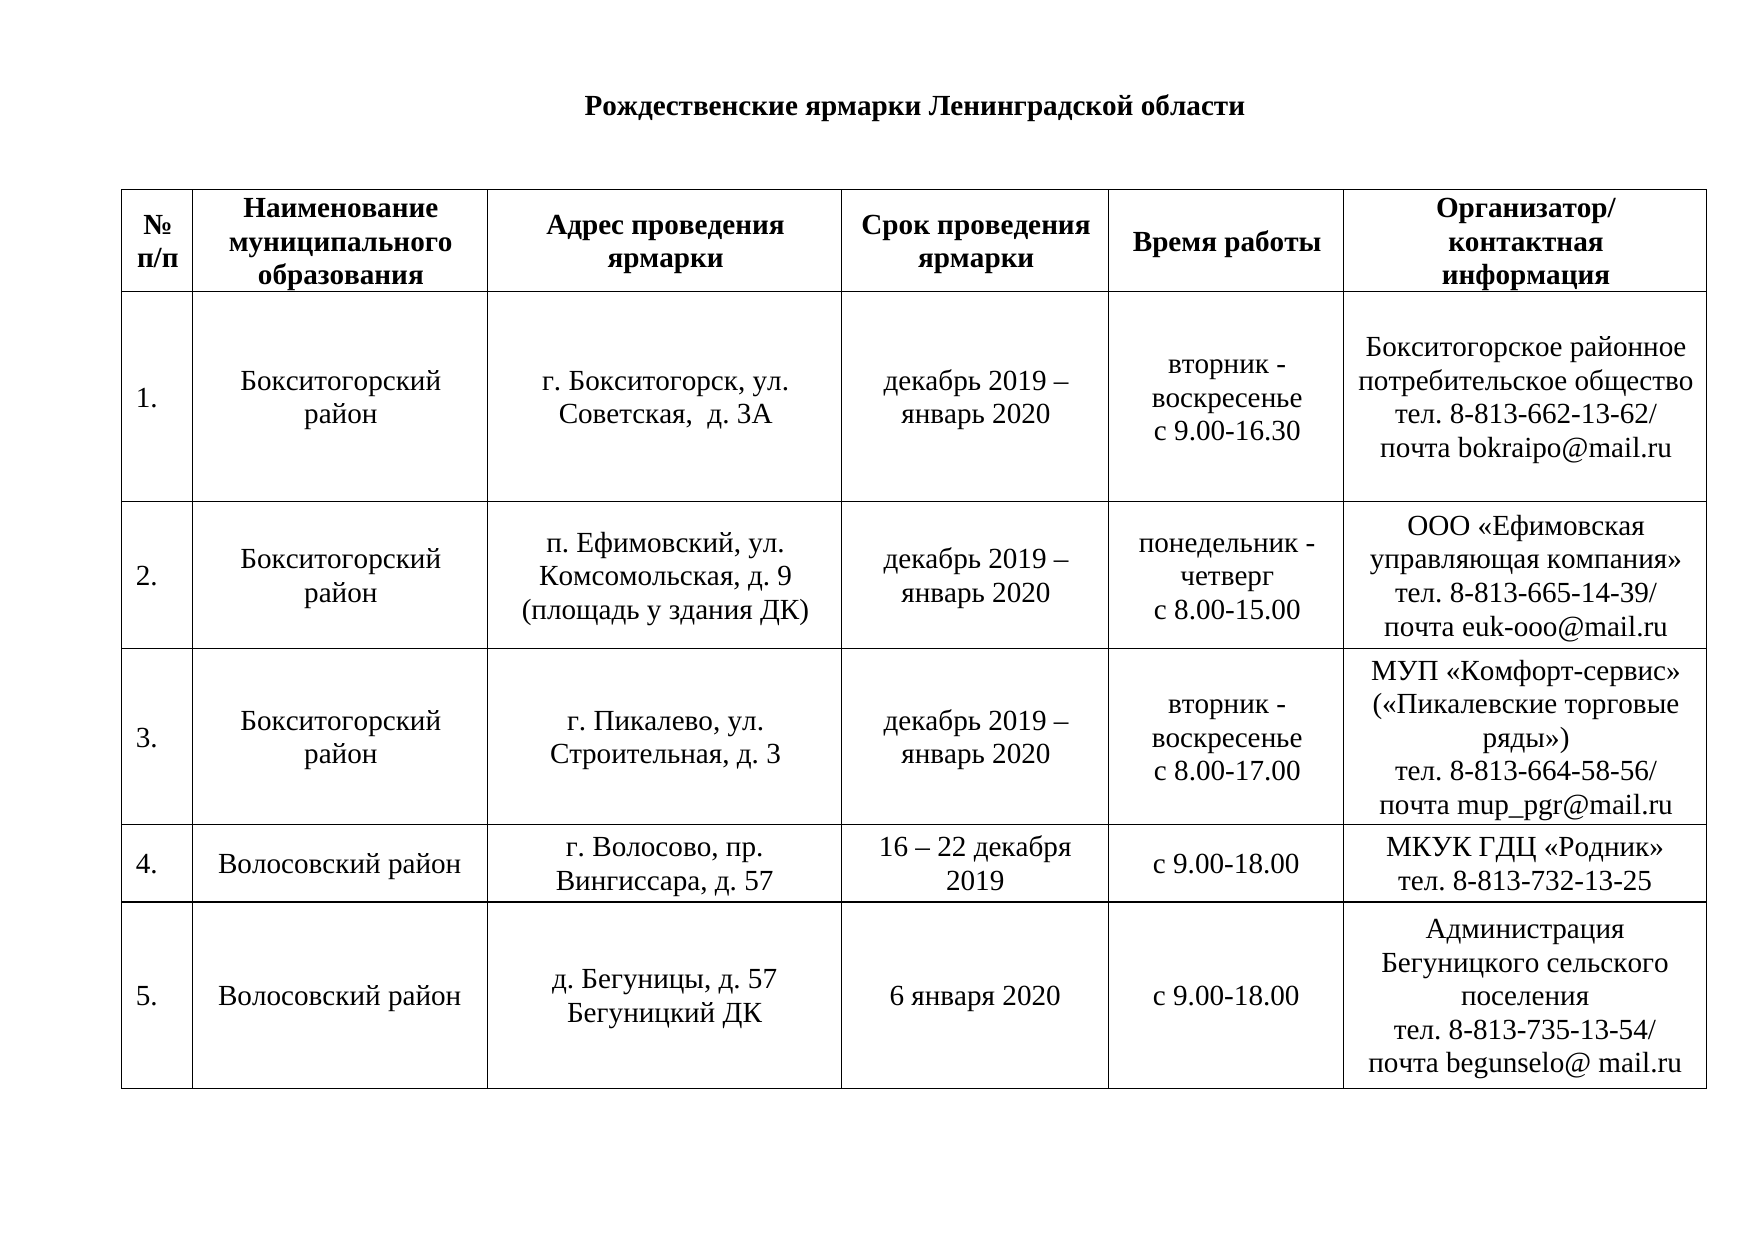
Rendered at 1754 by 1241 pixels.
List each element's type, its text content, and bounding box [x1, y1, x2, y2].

table_header Наименование муниципального образования [193, 190, 487, 291]
table_header Организатор/ контактная информация [1344, 190, 1706, 291]
table_cell г. Волосово, пр. Вингиссара, д. 57 [488, 825, 841, 901]
table_cell [122, 825, 192, 901]
table_cell [122, 292, 192, 501]
table_cell п. Ефимовский, ул. Комсомольская, д. 9 (площадь у здания ДК) [488, 502, 841, 648]
table_cell с 9.00-18.00 [1109, 903, 1343, 1088]
table_header Срок проведения ярмарки [842, 190, 1108, 291]
table_cell Волосовский район [193, 903, 487, 1088]
table_cell декабрь 2019 – январь 2020 [842, 649, 1108, 824]
table_cell декабрь 2019 – январь 2020 [842, 502, 1108, 648]
table_cell вторник -воскресенье с 9.00-16.30 [1109, 292, 1343, 501]
table_cell [122, 649, 192, 824]
table_cell Бокситогорский район [193, 502, 487, 648]
table_cell вторник -воскресенье с 8.00-17.00 [1109, 649, 1343, 824]
table_cell ООО «Ефимовская управляющая компания» тел. 8-813-665-14-39/ почта euk-ooo@mail.ru [1344, 502, 1706, 648]
table_header Время работы [1109, 190, 1343, 291]
table_cell Бокситогорский район [193, 649, 487, 824]
table_cell Волосовский район [193, 825, 487, 901]
table_cell понедельник - четверг с 8.00-15.00 [1109, 502, 1343, 648]
table_cell с 9.00-18.00 [1109, 825, 1343, 901]
table_cell 16 – 22 декабря 2019 [842, 825, 1108, 901]
table_cell г. Бокситогорск, ул. Советская, д. 3А [488, 292, 841, 501]
table_cell [122, 903, 192, 1088]
table_header Адрес проведения ярмарки [488, 190, 841, 291]
table_cell Бокситогорское районное потребительское общество тел. 8-813-662-13-62/ почта bokraipo@mail.ru [1344, 292, 1706, 501]
table_cell д. Бегуницы, д. 57 Бегуницкий ДК [488, 903, 841, 1088]
table_cell [122, 502, 192, 648]
table_cell МКУК ГДЦ «Родник» тел. 8-813-732-13-25 [1344, 825, 1706, 901]
table_cell Бокситогорский район [193, 292, 487, 501]
text Рождественские ярмарки Ленинградской области [133, 88, 1697, 122]
table_cell 6 января 2020 [842, 903, 1108, 1088]
table_cell Администрация Бегуницкого сельского поселения тел. 8-813-735-13-54/ почта begunselo@ mail.ru [1344, 903, 1706, 1088]
table_cell декабрь 2019 – январь 2020 [842, 292, 1108, 501]
table_header № п/п [122, 190, 192, 291]
table_cell г. Пикалево, ул. Строительная, д. 3 [488, 649, 841, 824]
table_cell МУП «Комфорт-сервис» («Пикалевские торговые ряды») тел. 8-813-664-58-56/ почта mup_pgr@mail.ru [1344, 649, 1706, 824]
